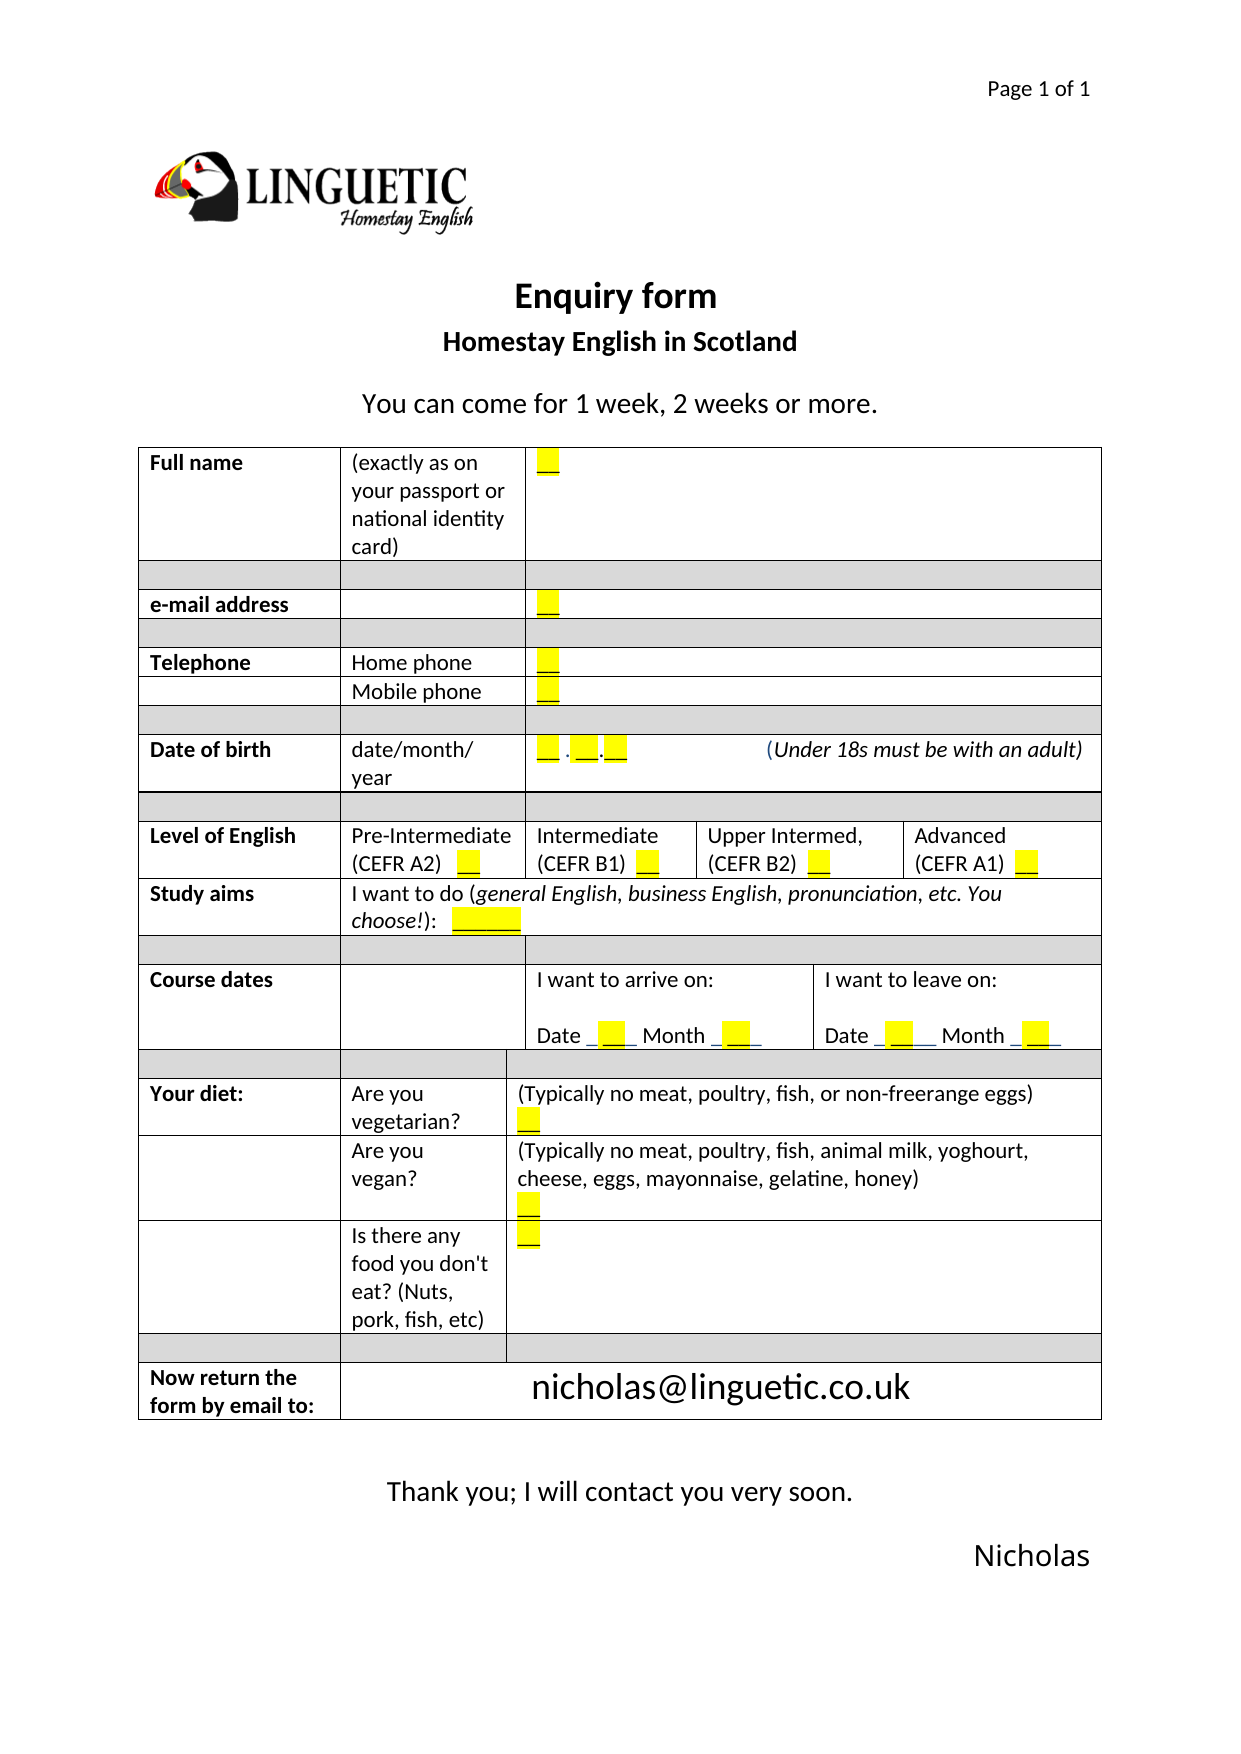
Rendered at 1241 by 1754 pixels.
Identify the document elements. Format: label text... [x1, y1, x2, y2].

table_cell [526, 561, 1101, 589]
table_cell nicholas@linguetic.co.uk [341, 1363, 1101, 1419]
table_cell [507, 1050, 1101, 1078]
table_cell [341, 1334, 506, 1362]
table_cell Course dates [139, 965, 340, 1049]
table_cell I want to arrive on: Date _ ___ Month _ ___ [526, 965, 813, 1049]
table_cell [341, 936, 525, 964]
table_cell date/month/year [341, 735, 525, 791]
table_cell Pre-Intermediate (CEFR A2) __ [341, 822, 525, 878]
table_cell [526, 619, 1101, 647]
table_cell Date of birth [139, 735, 340, 791]
table_cell Home phone [341, 648, 525, 676]
table_cell [526, 706, 1101, 734]
table_cell [139, 619, 340, 647]
table_cell Your diet: [139, 1079, 340, 1135]
text Enquiry form Homestay English in Scotland [150, 272, 1090, 359]
table_header (exactly as on your passport or national identity card) [341, 448, 525, 560]
table_cell [341, 706, 525, 734]
table_cell [526, 793, 1101, 821]
table_cell Are you vegetarian? [341, 1079, 506, 1135]
table_cell I want to do (general English, business English, pronunciation, etc. You choose!): ______ [341, 879, 1101, 935]
table_cell [139, 936, 340, 964]
table_cell I want to leave on: Date _ ____ Month _ ___ [814, 965, 1101, 1049]
table_cell Advanced (CEFR A1) __ [904, 822, 1101, 878]
table_header __ [526, 448, 1101, 560]
table_cell [139, 706, 340, 734]
table_cell Is there any food you don't eat? (Nuts, pork, fish, etc) [341, 1221, 506, 1333]
table_cell e-mail address [139, 590, 340, 618]
table_cell Intermediate (CEFR B1) __ [526, 822, 696, 878]
table_cell __ . __.__ (Under 18s must be with an adult) [526, 735, 1101, 791]
table_cell __ [559, 648, 1101, 676]
table_cell (Typically no meat, poultry, fish, animal milk, yoghourt, cheese, eggs, mayonnaise, gelatine, honey) __ [507, 1136, 1101, 1220]
table_cell Study aims [139, 879, 340, 935]
table_cell [139, 1050, 340, 1078]
picture [150, 129, 476, 247]
table_cell [526, 936, 1101, 964]
table_cell [139, 1221, 340, 1333]
table_cell [507, 1334, 1101, 1362]
table_cell [139, 677, 340, 705]
table_cell [341, 619, 525, 647]
table_cell Upper Intermed, (CEFR B2) __ [697, 822, 903, 878]
table_cell [341, 793, 525, 821]
table_cell __ [559, 590, 1101, 618]
text Nicholas [150, 1535, 1090, 1575]
table_cell __ [507, 1221, 1101, 1333]
table_cell Level of English [139, 822, 340, 878]
table_cell [139, 561, 340, 589]
table_header Full name [139, 448, 340, 560]
table_cell [341, 561, 525, 589]
table_cell [139, 793, 340, 821]
table_cell [341, 590, 525, 618]
table_cell Are you vegan? [341, 1136, 506, 1220]
table_cell [139, 1136, 340, 1220]
text Thank you; I will contact you very soon. [150, 1473, 1090, 1509]
table_cell [341, 1050, 506, 1078]
text You can come for 1 week, 2 weeks or more. [150, 385, 1090, 421]
table_cell __ [559, 677, 1101, 705]
table_cell [139, 1334, 340, 1362]
table_cell [341, 965, 525, 1049]
table_cell Telephone [139, 648, 340, 676]
table_cell Mobile phone [341, 677, 525, 705]
table_cell (Typically no meat, poultry, fish, or non-freerange eggs) __ [507, 1079, 1101, 1135]
table_cell Now return the form by email to: [139, 1363, 340, 1419]
